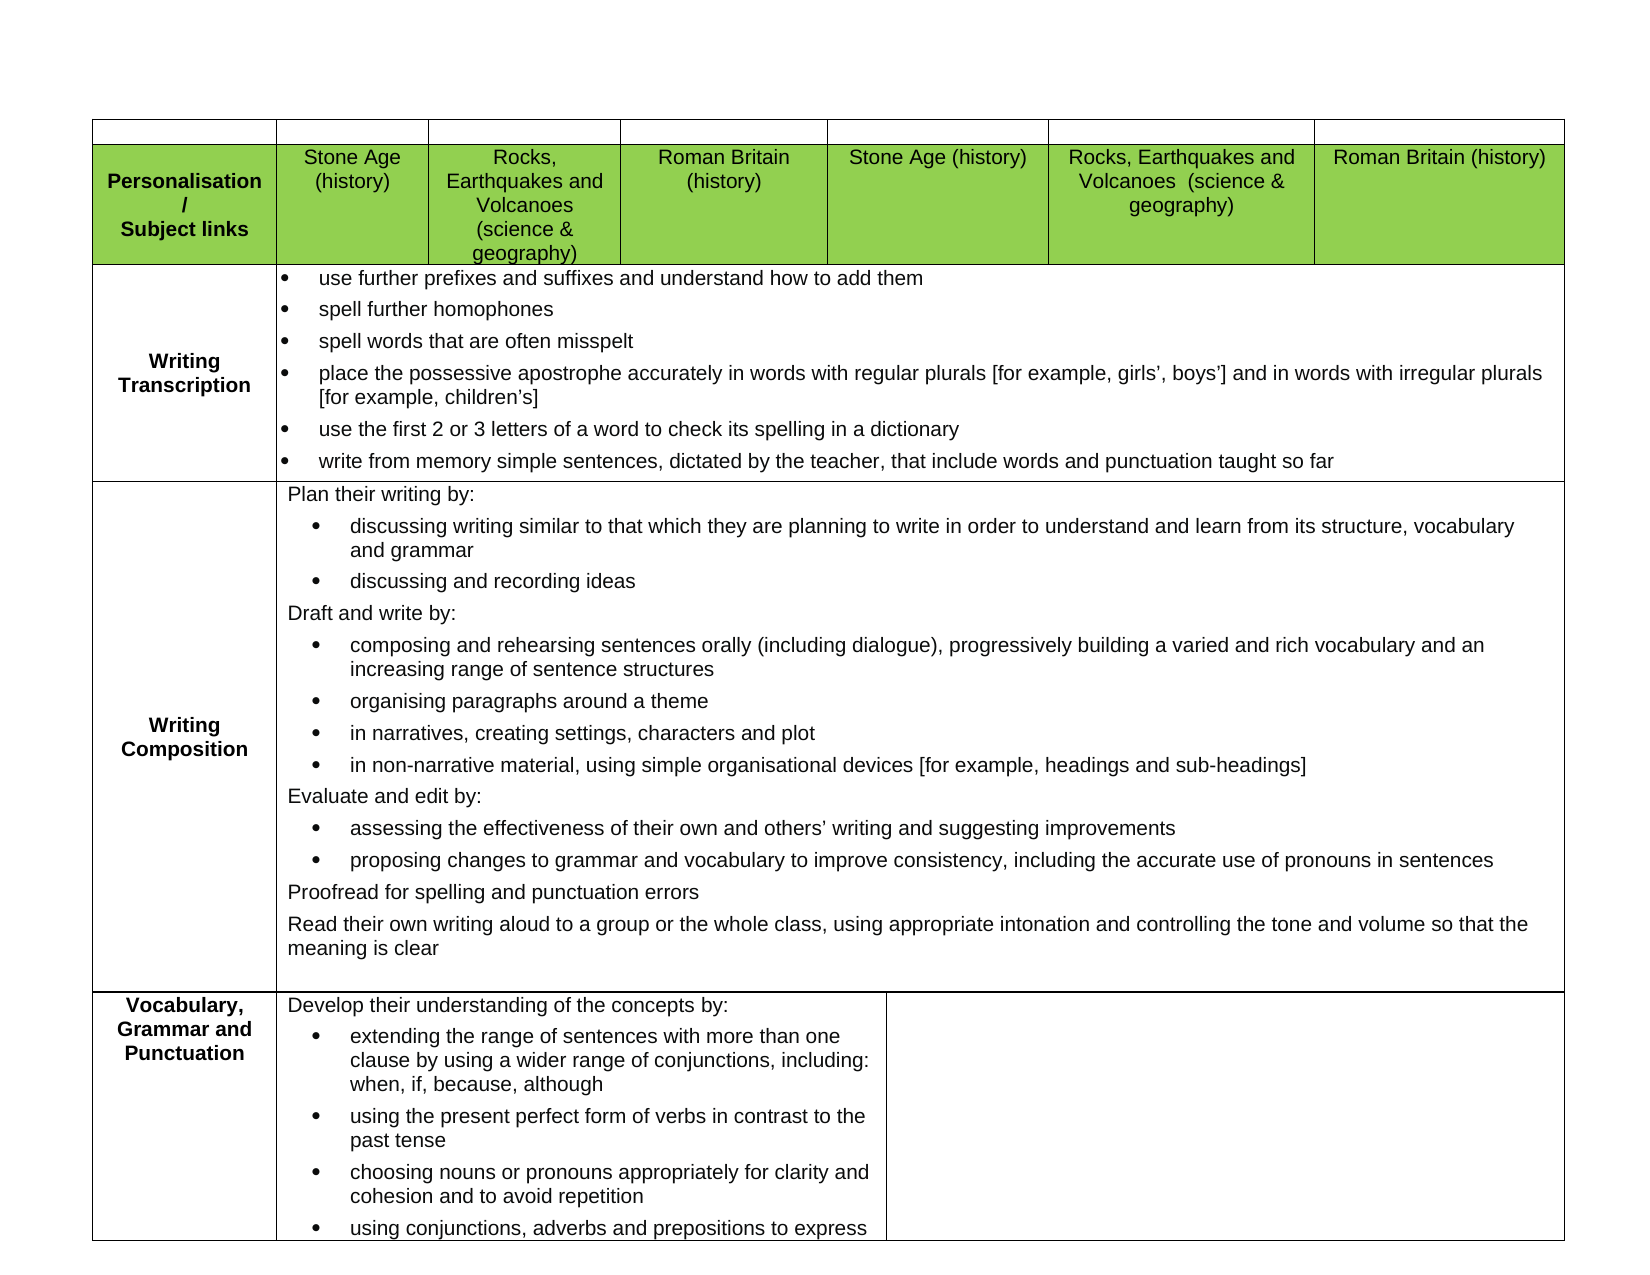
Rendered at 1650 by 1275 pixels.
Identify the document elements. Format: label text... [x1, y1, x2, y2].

table_cell Rocks, Earthquakes and Volcanoes (science & geography) [1049, 145, 1314, 264]
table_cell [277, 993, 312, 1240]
table_cell Roman Britain (history) [621, 145, 827, 264]
table_cell Rocks, Earthquakes and Volcanoes (science & geography) [429, 145, 620, 264]
table_cell [887, 993, 1564, 1240]
table_cell Stone Age (history) [828, 145, 1048, 264]
table_cell Plan their writing by: discussing writing similar to that which they are planning to write in order to understand and learn from its structure, vocabulary and grammar discussing and recording ideas Draft and write by: composing and rehearsing sentences orally (including dialogue), progressively building a varied and rich vocabulary and an increasing range of sentence structures organising paragraphs around a theme in narratives, creating settings, characters and plot in non-narrative material, using simple organisational devices [for example, headings and sub-headings] Evaluate and edit by: assessing the effectiveness of their own and others’ writing and suggesting improvements proposing changes to grammar and vocabulary to improve consistency, including the accurate use of pronouns in sentences Proofread for spelling and punctuation errors Read their own writing aloud to a group or the whole class, using appropriate intonation and controlling the tone and volume so that the meaning is clear [277, 482, 1564, 991]
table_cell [93, 993, 276, 1240]
table_cell use further prefixes and suffixes and understand how to add them spell further homophones spell words that are often misspelt place the possessive apostrophe accurately in words with regular plurals [for example, girls’, boys’] and in words with irregular plurals [for example, children’s] use the first 2 or 3 letters of a word to check its spelling in a dictionary write from memory simple sentences, dictated by the teacher, that include words and punctuation taught so far [277, 265, 1564, 481]
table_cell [621, 120, 827, 143]
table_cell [277, 120, 428, 143]
table_cell 3 [93, 120, 276, 143]
table_cell Stone Age (history) [277, 145, 428, 264]
table_cell Writing Transcription [93, 265, 276, 481]
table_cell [429, 120, 620, 143]
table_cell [1315, 120, 1564, 143]
table_cell Writing Composition [93, 482, 276, 991]
table_cell Roman Britain (history) [1315, 145, 1564, 264]
table_cell Personalisation/ Subject links [93, 145, 276, 264]
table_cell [828, 120, 1048, 143]
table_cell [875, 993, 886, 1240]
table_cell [1049, 120, 1314, 143]
